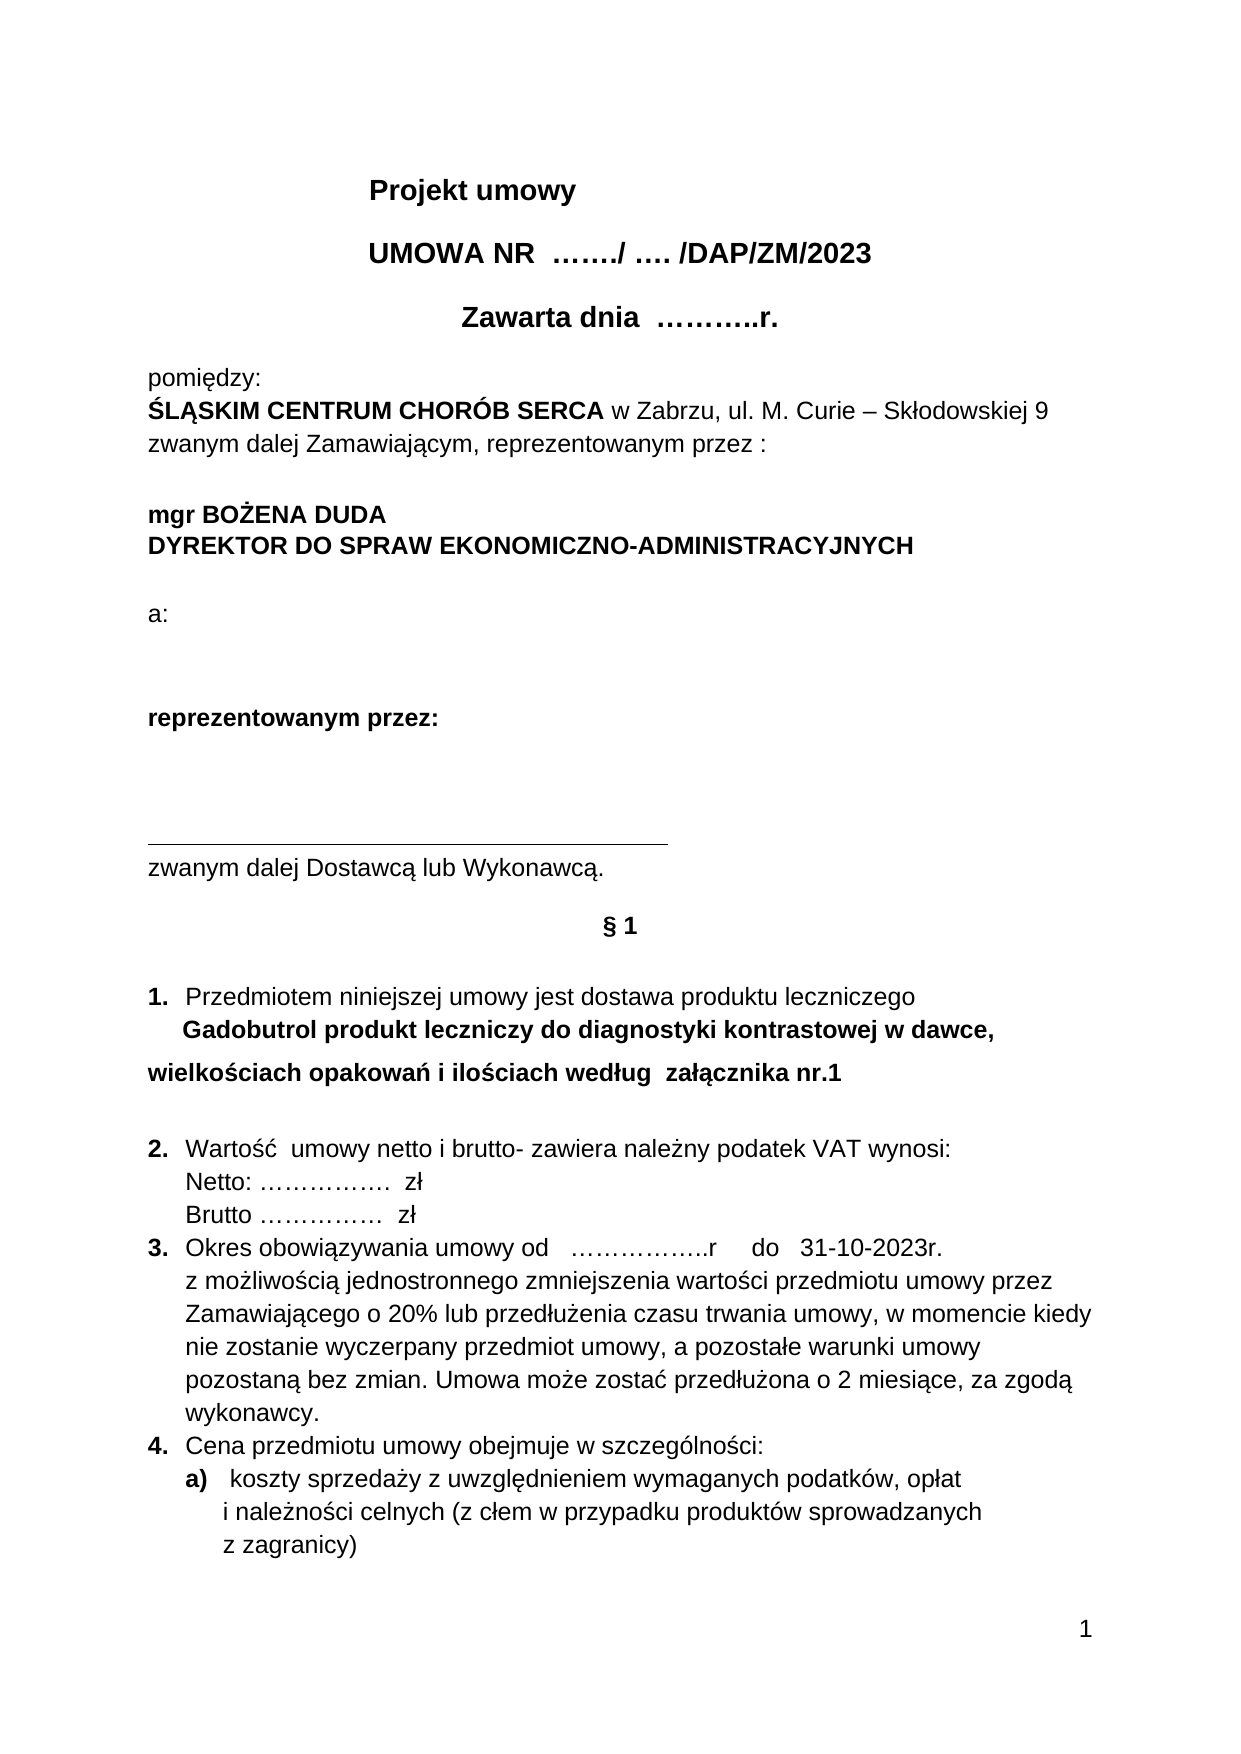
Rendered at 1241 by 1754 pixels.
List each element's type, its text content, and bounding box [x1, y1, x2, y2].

list Cena przedmiotu umowy obejmuje w szczególności: [148, 1431, 1093, 1460]
text pomiędzy: [148, 363, 1093, 392]
text a: [148, 599, 1093, 628]
text ŚLĄSKIM CENTRUM CHORÓB SERCA w Zabrzu, ul. M. Curie – Skłodowskiej 9 zwanym dalej Zamawiającym, reprezentowanym przez : [148, 396, 1093, 458]
list Przedmiotem niniejszej umowy jest dostawa produktu leczniczego [148, 982, 1093, 1011]
subtitle UMOWA NR ……./ …. /DAP/ZM/2023 [148, 236, 1093, 270]
text mgr BOŻENA DUDA DYREKTOR DO SPRAW EKONOMICZNO-ADMINISTRACYJNYCH [148, 500, 1093, 559]
list koszty sprzedaży z uwzględnieniem wymaganych podatków, opłat i należności celnych (z cłem w przypadku produktów sprowadzanych z zagranicy) [185, 1464, 1093, 1559]
text zwanym dalej Dostawcą lub Wykonawcą. [148, 665, 1093, 882]
subtitle Zawarta dnia ………..r. [148, 300, 1093, 333]
list Wartość umowy netto i brutto- zawiera należny podatek VAT wynosi: Netto: ……………. zł Brutto …………… zł [148, 1134, 1093, 1229]
text Gadobutrol produkt leczniczy do diagnostyki kontrastowej w dawce, wielkościach opakowań i ilościach według załącznika nr.1 [148, 1015, 1093, 1087]
list Okres obowiązywania umowy od ……………..r do 31-10-2023r. z możliwością jednostronnego zmniejszenia wartości przedmiotu umowy przez Zamawiającego o 20% lub przedłużenia czasu trwania umowy, w momencie kiedy nie zostanie wyczerpany przedmiot umowy, a pozostałe warunki umowy pozostaną bez zmian. Umowa może zostać przedłużona o 2 miesiące, za zgodą wykonawcy. [148, 1233, 1093, 1427]
subtitle § 1 [148, 911, 1093, 940]
subtitle Projekt umowy [148, 173, 1093, 206]
text reprezentowanym przez: [148, 703, 668, 731]
